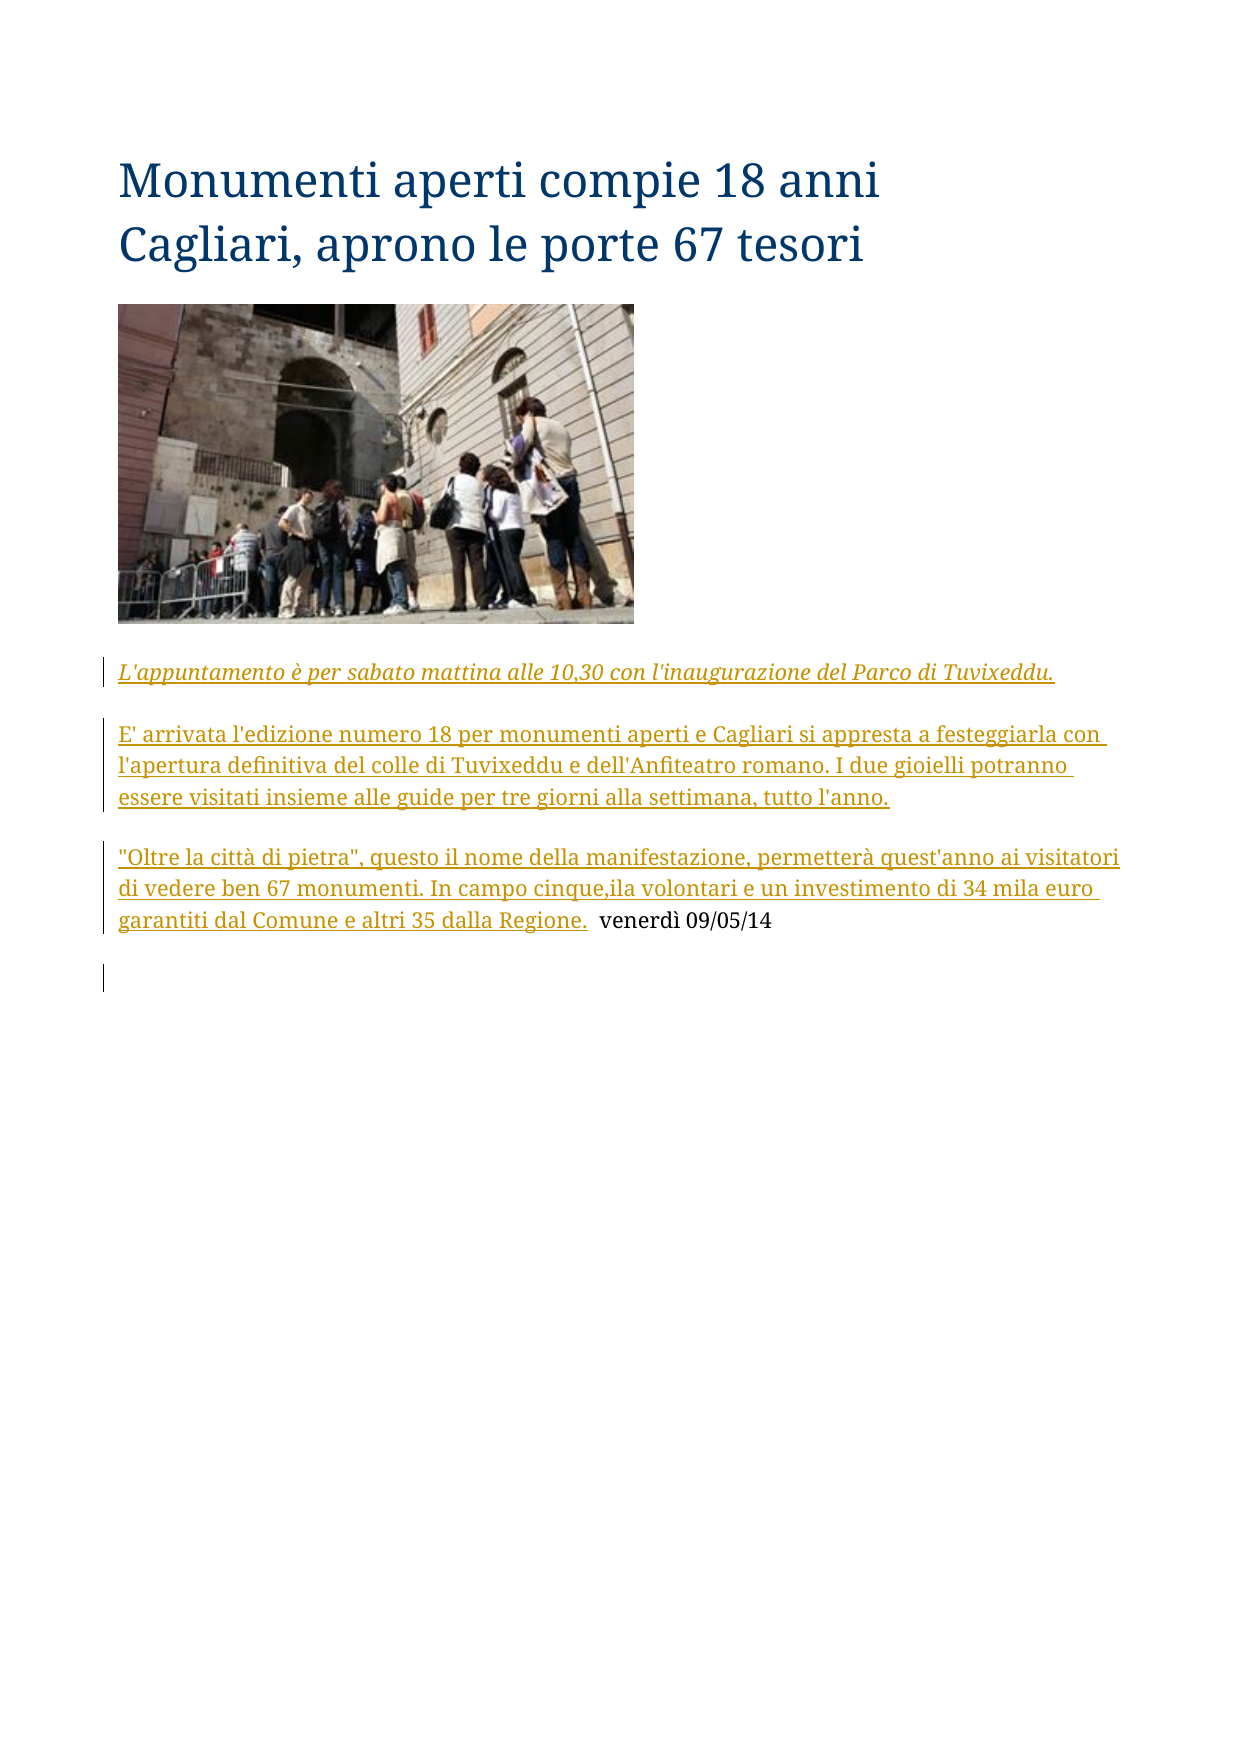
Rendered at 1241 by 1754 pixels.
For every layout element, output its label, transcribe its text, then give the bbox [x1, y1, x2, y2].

picture [118, 304, 634, 624]
text venerdì 09/05/14 [118, 841, 1122, 934]
text Monumenti aperti compie 18 anni Cagliari, aprono le porte 67 tesori [118, 148, 1122, 275]
